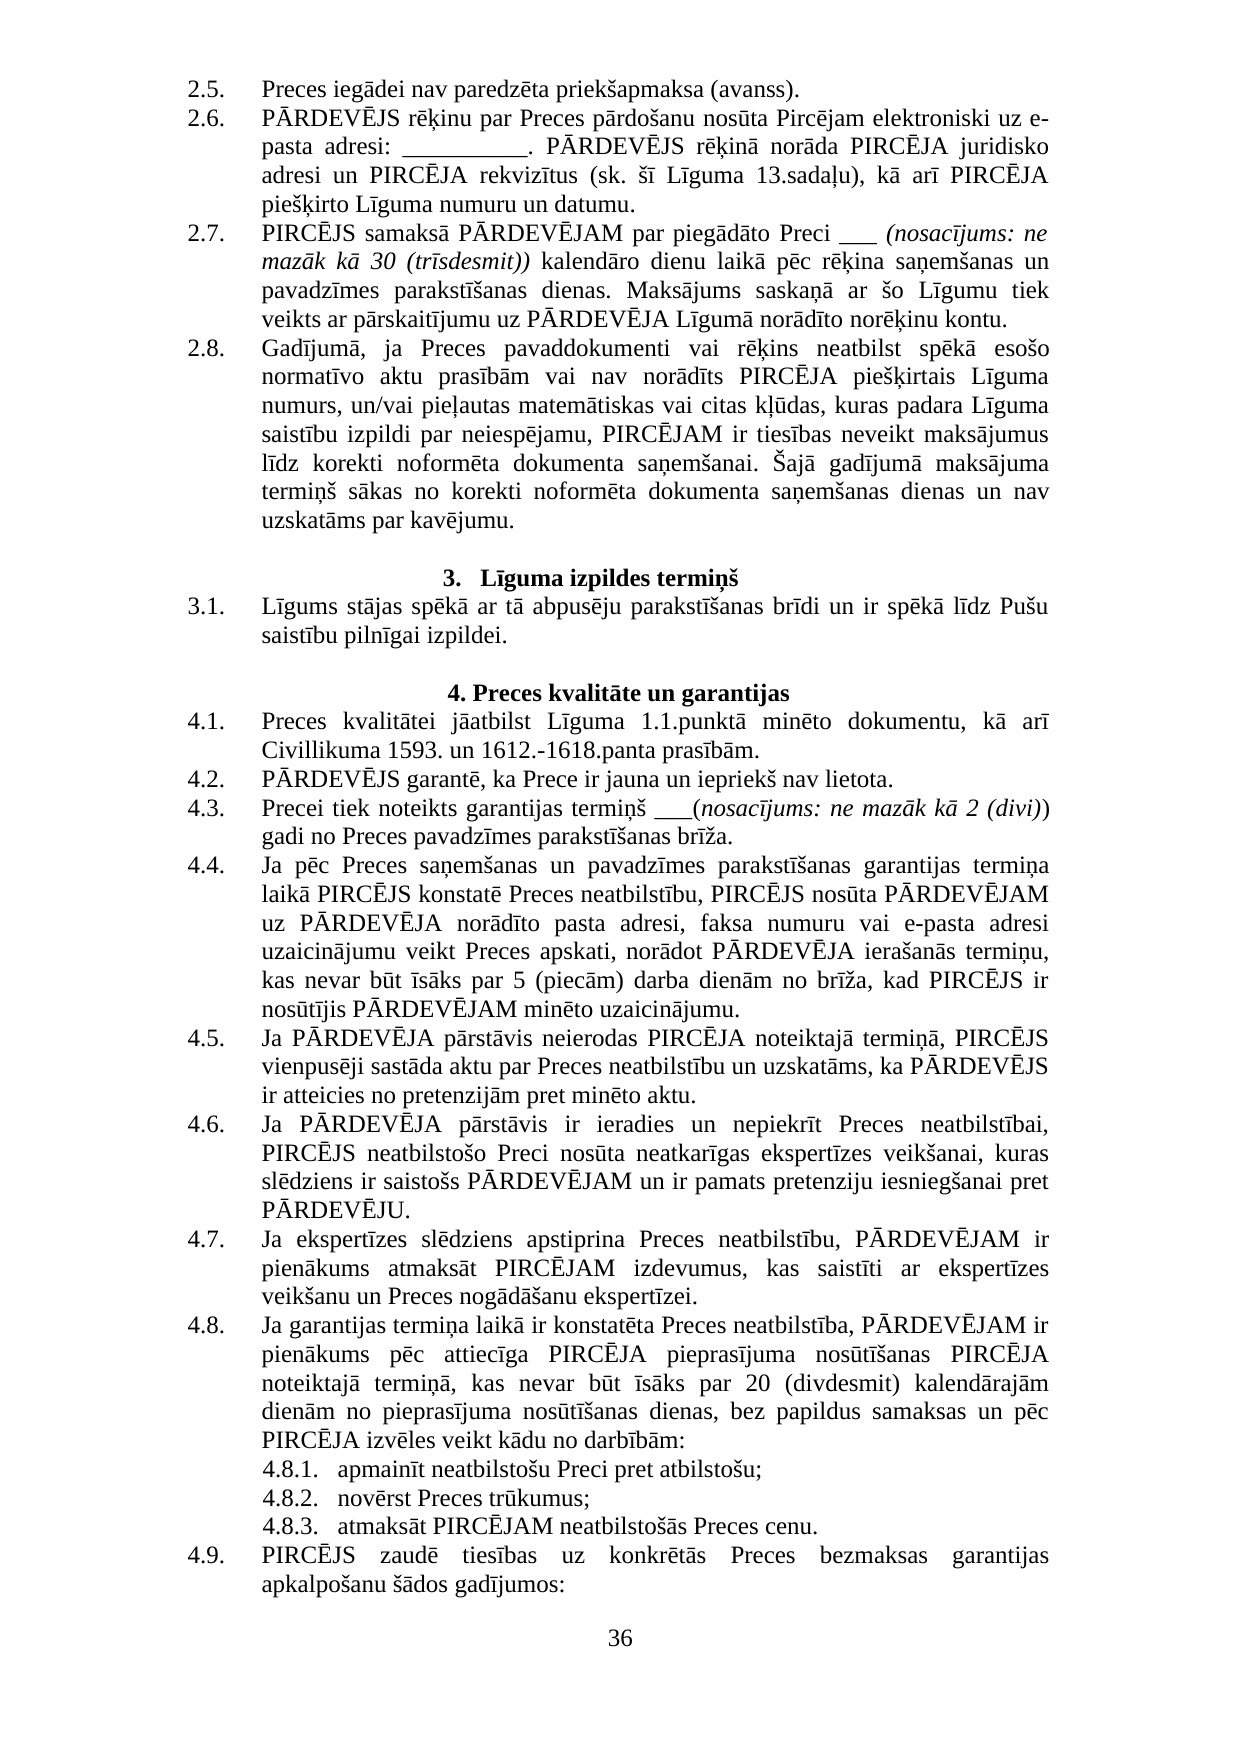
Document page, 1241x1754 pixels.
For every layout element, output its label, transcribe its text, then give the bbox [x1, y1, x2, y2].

list novērst Preces trūkumus; [262, 1483, 1050, 1511]
list Preces iegādei nav paredzēta priekšapmaksa (avanss). [187, 74, 1050, 103]
list Ja ekspertīzes slēdziens apstiprina Preces neatbilstību, PĀRDEVĒJAM ir pienākums atmaksāt PIRCĒJAM izdevumus, kas saistīti ar ekspertīzes veikšanu un Preces nogādāšanu ekspertīzei. [187, 1224, 1050, 1310]
list Preces kvalitātei jāatbilst Līguma 1.1.punktā minēto dokumentu, kā arī Civillikuma 1593. un 1612.-1618.panta prasībām. [187, 706, 1050, 764]
text 4. Preces kvalitāte un garantijas [187, 678, 1050, 706]
list Ja pēc Preces saņemšanas un pavadzīmes parakstīšanas garantijas termiņa laikā PIRCĒJS konstatē Preces neatbilstību, PIRCĒJS nosūta PĀRDEVĒJAM uz PĀRDEVĒJA norādīto pasta adresi, faksa numuru vai e-pasta adresi uzaicinājumu veikt Preces apskati, norādot PĀRDEVĒJA ierašanās termiņu, kas nevar būt īsāks par 5 (piecām) darba dienām no brīža, kad PIRCĒJS ir nosūtījis PĀRDEVĒJAM minēto uzaicinājumu. [187, 850, 1050, 1023]
list Līgums stājas spēkā ar tā abpusēju parakstīšanas brīdi un ir spēkā līdz Pušu saistību pilnīgai izpildei. [187, 591, 1050, 649]
list Līguma izpildes termiņš [187, 563, 994, 591]
list PĀRDEVĒJS rēķinu par Preces pārdošanu nosūta Pircējam elektroniski uz e-pasta adresi: __________. PĀRDEVĒJS rēķinā norāda PIRCĒJA juridisko adresi un PIRCĒJA rekvizītus (sk. šī Līguma 13.sadaļu), kā arī PIRCĒJA piešķirto Līguma numuru un datumu. [187, 103, 1050, 218]
list PIRCĒJS zaudē tiesības uz konkrētās Preces bezmaksas garantijas apkalpošanu šādos gadījumos: [187, 1540, 1050, 1598]
list Ja garantijas termiņa laikā ir konstatēta Preces neatbilstība, PĀRDEVĒJAM ir pienākums pēc attiecīga PIRCĒJA pieprasījuma nosūtīšanas PIRCĒJA noteiktajā termiņā, kas nevar būt īsāks par 20 (divdesmit) kalendārajām dienām no pieprasījuma nosūtīšanas dienas, bez papildus samaksas un pēc PIRCĒJA izvēles veikt kādu no darbībām: [187, 1310, 1050, 1454]
list PĀRDEVĒJS garantē, ka Prece ir jauna un iepriekš nav lietota. [187, 764, 1050, 793]
list apmainīt neatbilstošu Preci pret atbilstošu; [262, 1454, 1050, 1483]
list atmaksāt PIRCĒJAM neatbilstošās Preces cenu. [262, 1511, 1050, 1540]
list Ja PĀRDEVĒJA pārstāvis ir ieradies un nepiekrīt Preces neatbilstībai, PIRCĒJS neatbilstošo Preci nosūta neatkarīgas ekspertīzes veikšanai, kuras slēdziens ir saistošs PĀRDEVĒJAM un ir pamats pretenziju iesniegšanai pret PĀRDEVĒJU. [187, 1109, 1050, 1224]
list Ja PĀRDEVĒJA pārstāvis neierodas PIRCĒJA noteiktajā termiņā, PIRCĒJS vienpusēji sastāda aktu par Preces neatbilstību un uzskatāms, ka PĀRDEVĒJS ir atteicies no pretenzijām pret minēto aktu. [187, 1023, 1050, 1109]
list PIRCĒJS samaksā PĀRDEVĒJAM par piegādāto Preci ___ (nosacījums: ne mazāk kā 30 (trīsdesmit)) kalendāro dienu laikā pēc rēķina saņemšanas un pavadzīmes parakstīšanas dienas. Maksājums saskaņā ar šo Līgumu tiek veikts ar pārskaitījumu uz PĀRDEVĒJA Līgumā norādīto norēķinu kontu. [187, 218, 1050, 333]
list Gadījumā, ja Preces pavaddokumenti vai rēķins neatbilst spēkā esošo normatīvo aktu prasībām vai nav norādīts PIRCĒJA piešķirtais Līguma numurs, un/vai pieļautas matemātiskas vai citas kļūdas, kuras padara Līguma saistību izpildi par neiespējamu, PIRCĒJAM ir tiesības neveikt maksājumus līdz korekti noformēta dokumenta saņemšanai. Šajā gadījumā maksājuma termiņš sākas no korekti noformēta dokumenta saņemšanas dienas un nav uzskatāms par kavējumu. [187, 333, 1050, 534]
list Precei tiek noteikts garantijas termiņš ___(nosacījums: ne mazāk kā 2 (divi)) gadi no Preces pavadzīmes parakstīšanas brīža. [187, 793, 1050, 850]
